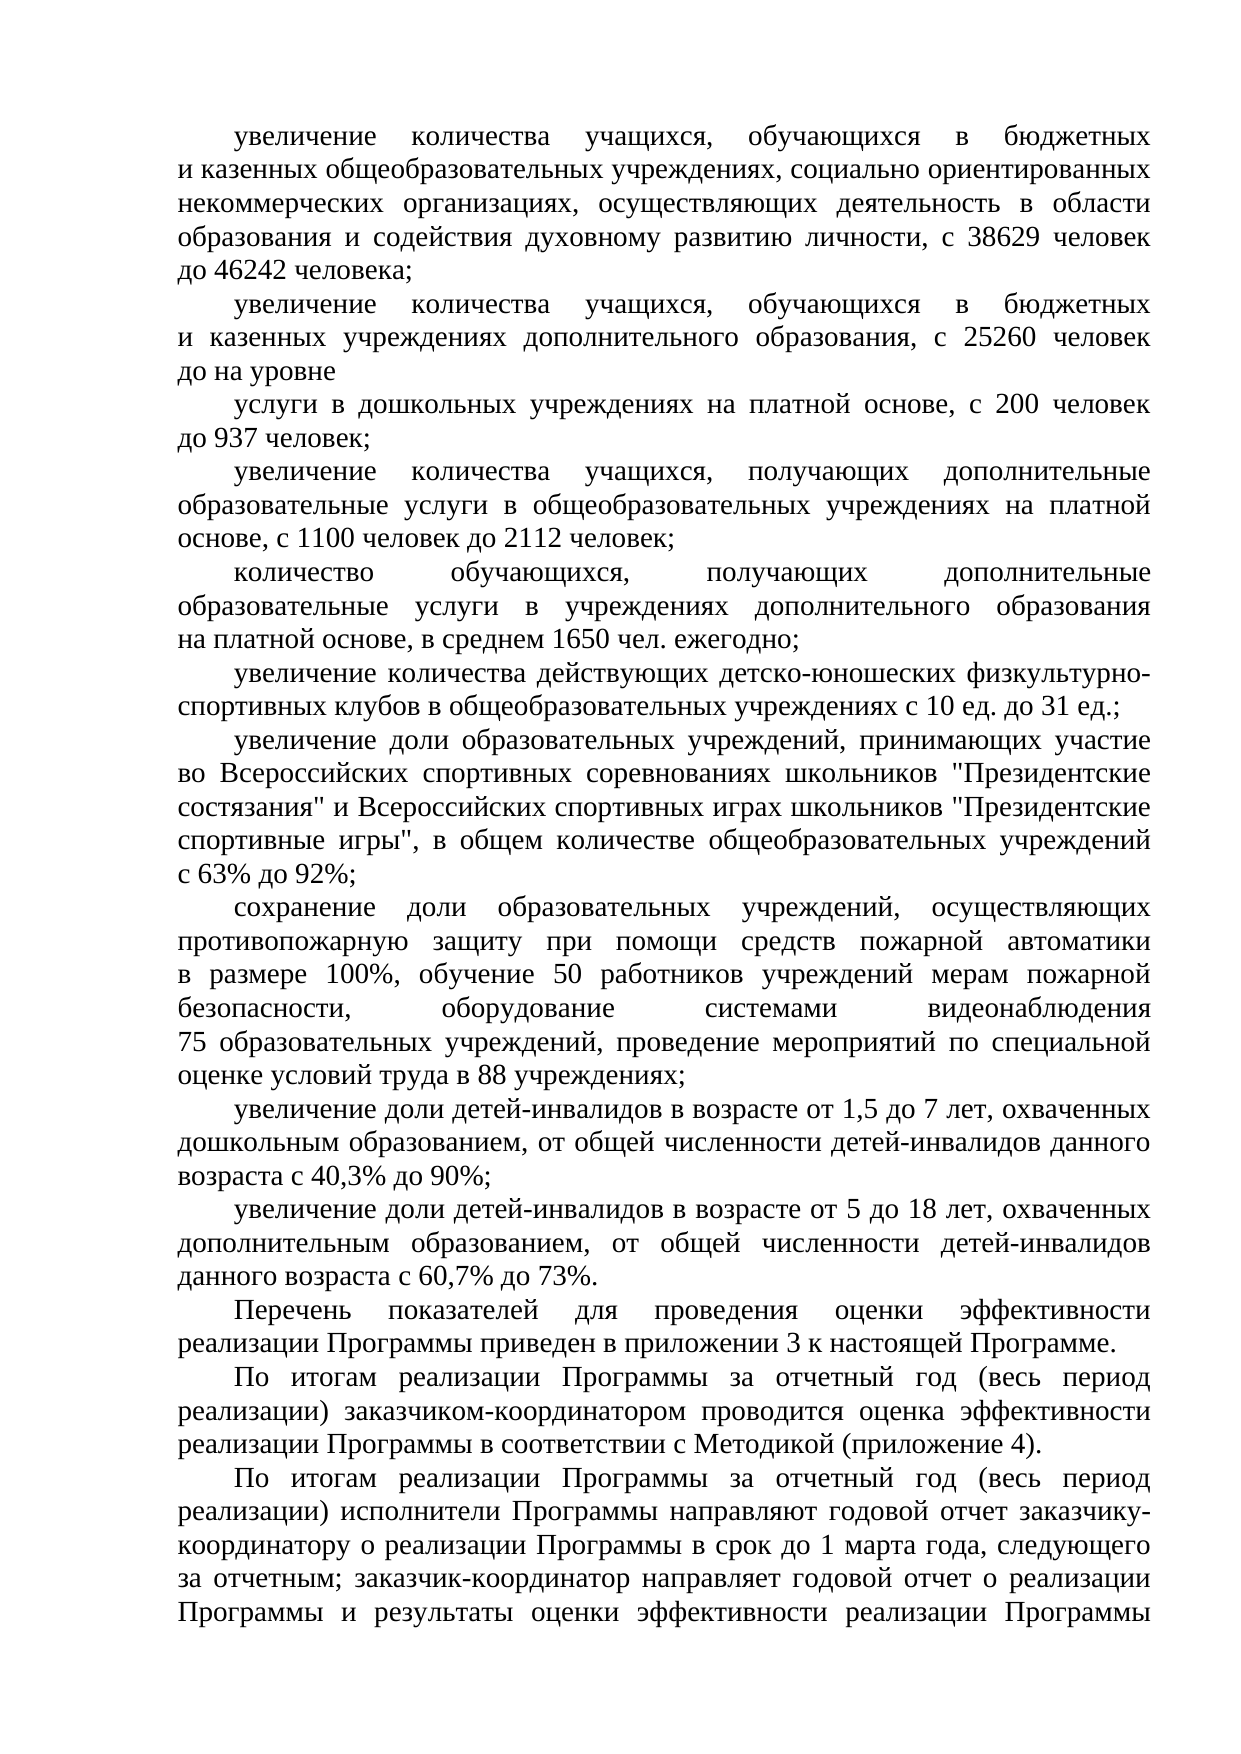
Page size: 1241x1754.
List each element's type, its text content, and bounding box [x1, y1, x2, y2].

text Перечень показателей для проведения оценки эффективности реализации Программы приведен в приложении 3 к настоящей Программе. [177, 1292, 1152, 1359]
text По итогам реализации Программы за отчетный год (весь период реализации) заказчиком-координатором проводится оценка эффективности реализации Программы в соответствии с Методикой (приложение 4). [177, 1359, 1152, 1460]
text увеличение доли образовательных учреждений, принимающих участие во Всероссийских спортивных соревнованиях школьников "Президентские состязания" и Всероссийских спортивных играх школьников "Президентские спортивные игры", в общем количестве общеобразовательных учреждений с 63% до 92%; [177, 722, 1152, 889]
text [177, 1460, 1152, 1627]
text количество обучающихся, получающих дополнительные образовательные услуги в учреждениях дополнительного образования на платной основе, в среднем 1650 чел. ежегодно; [177, 554, 1152, 655]
text сохранение доли образовательных учреждений, осуществляющих противопожарную защиту при помощи средств пожарной автоматики в размере 100%, обучение 50 работников учреждений мерам пожарной безопасности, оборудование системами видеонаблюдения 75 образовательных учреждений, проведение мероприятий по специальной оценке условий труда в 88 учреждениях; [177, 889, 1152, 1091]
text увеличение доли детей-инвалидов в возрасте от 1,5 до 7 лет, охваченных дошкольным образованием, от общей численности детей-инвалидов данного возраста с 40,3% до 90%; [177, 1091, 1152, 1191]
text услуги в дошкольных учреждениях на платной основе, с 200 человек до 937 человек; [177, 386, 1152, 453]
text увеличение количества действующих детско-юношеских физкультурно-спортивных клубов в общеобразовательных учреждениях с 10 ед. до 31 ед.; [177, 655, 1152, 722]
text увеличение количества учащихся, обучающихся в бюджетных и казенных учреждениях дополнительного образования, с 25260 человек до на уровне [177, 286, 1152, 386]
text увеличение количества учащихся, получающих дополнительные образовательные услуги в общеобразовательных учреждениях на платной основе, с 1100 человек до 2112 человек; [177, 453, 1152, 554]
text увеличение количества учащихся, обучающихся в бюджетных и казенных общеобразовательных учреждениях, социально ориентированных некоммерческих организациях, осуществляющих деятельность в области образования и содействия духовному развитию личности, с 38629 человек до 46242 человека; [177, 118, 1152, 286]
text увеличение доли детей-инвалидов в возрасте от 5 до 18 лет, охваченных дополнительным образованием, от общей численности детей-инвалидов данного возраста с 60,7% до 73%. [177, 1191, 1152, 1292]
